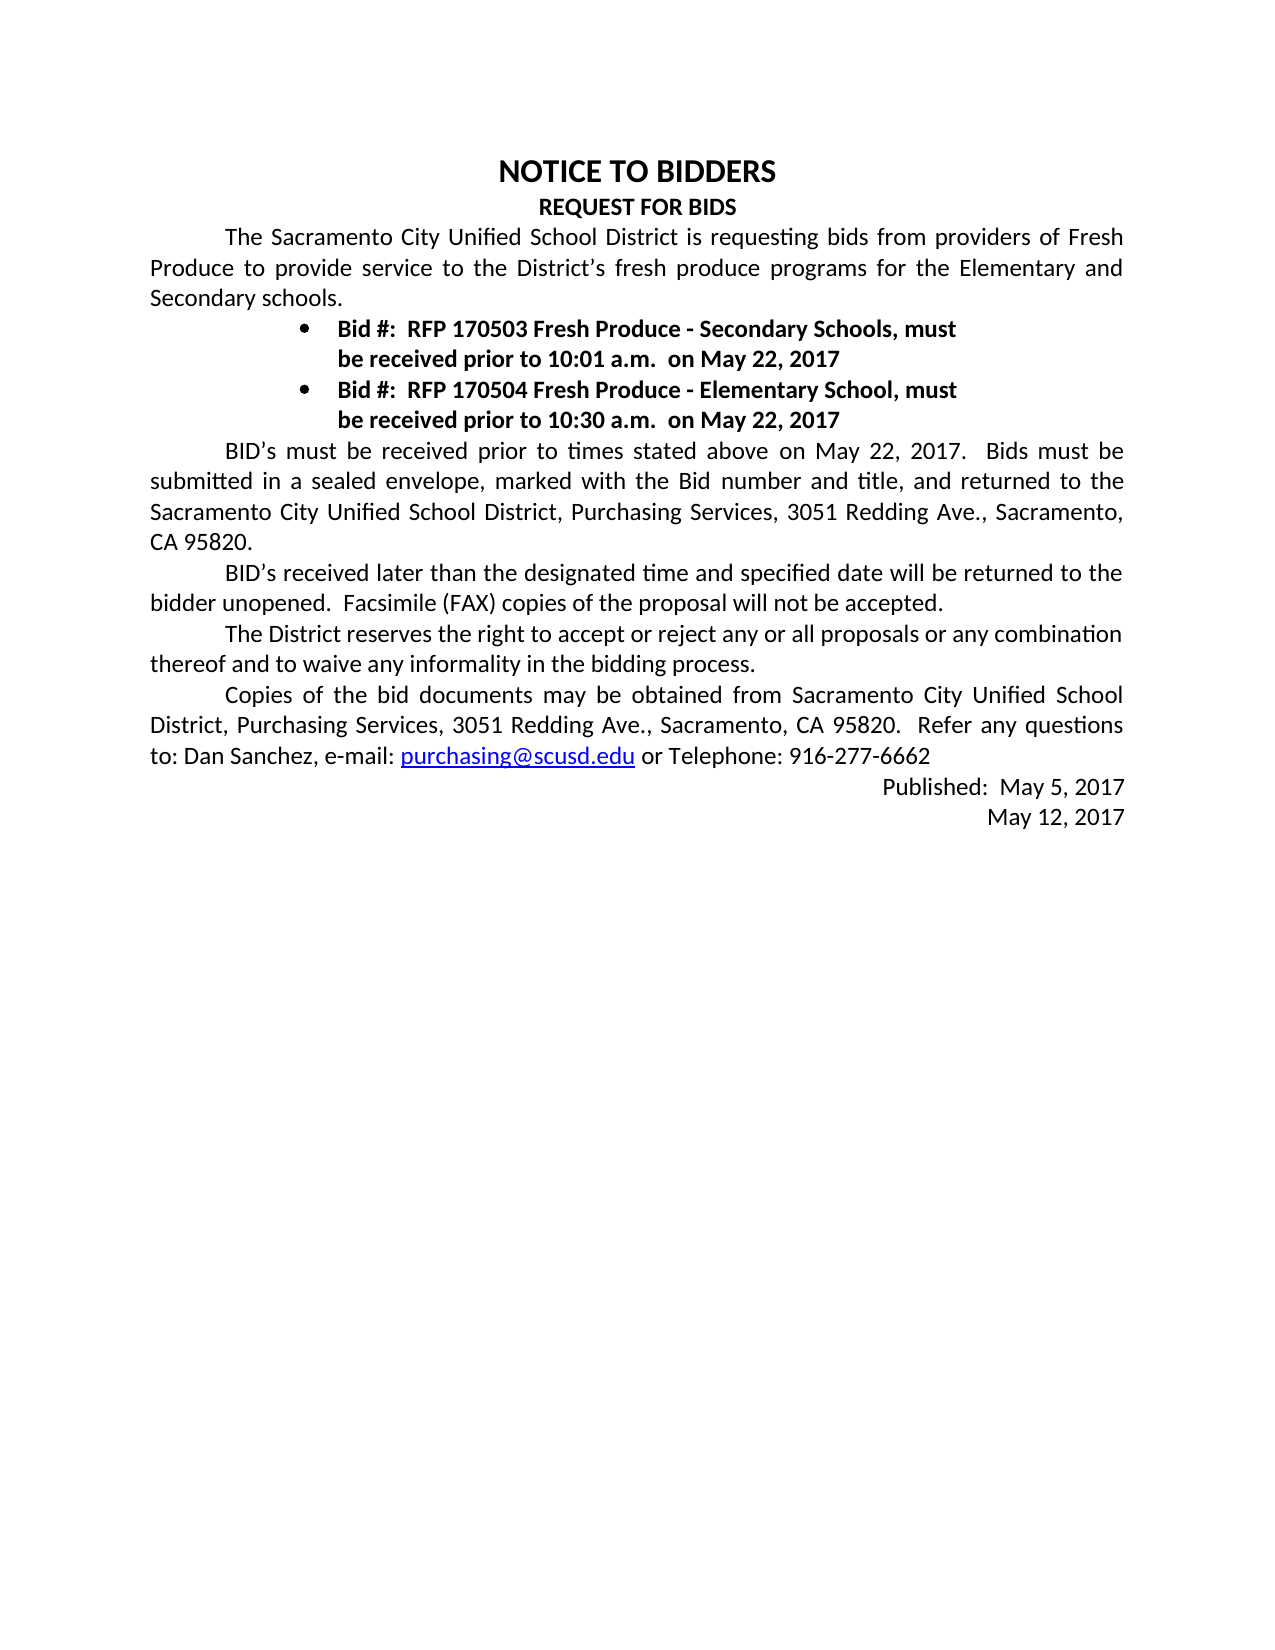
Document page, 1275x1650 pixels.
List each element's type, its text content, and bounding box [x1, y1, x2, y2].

text NOTICE TO BIDDERS [150, 150, 1125, 191]
list Bid #: RFP 170504 Fresh Produce - Elementary School, must be received prior to 10:30 a.m. on May 22, 2017 [300, 374, 984, 435]
list Bid #: RFP 170503 Fresh Produce - Secondary Schools, must be received prior to 10:01 a.m. on May 22, 2017 [300, 313, 984, 374]
text REQUEST FOR BIDS [150, 191, 1125, 221]
text The Sacramento City Unified School District is requesting bids from providers of Fresh Produce to provide service to the District’s fresh produce programs for the Elementary and Secondary schools. [150, 221, 1125, 313]
text BID’s must be received prior to times stated above on May 22, 2017. Bids must be submitted in a sealed envelope, marked with the Bid number and title, and returned to the Sacramento City Unified School District, Purchasing Services, 3051 Redding Ave., Sacramento, CA 95820. [150, 435, 1125, 557]
text Published: May 5, 2017 [150, 771, 1125, 801]
text BID’s received later than the designated time and specified date will be returned to the bidder unopened. Facsimile (FAX) copies of the proposal will not be accepted. [150, 557, 1125, 618]
text Copies of the bid documents may be obtained from Sacramento City Unified School District, Purchasing Services, 3051 Redding Ave., Sacramento, CA 95820. Refer any questions to: Dan Sanchez, e-mail: purchasing@scusd.edu or Telephone: 916-277-6662 [150, 679, 1125, 771]
text The District reserves the right to accept or reject any or all proposals or any combination thereof and to waive any informality in the bidding process. [150, 618, 1125, 679]
text May 12, 2017 [150, 801, 1125, 832]
